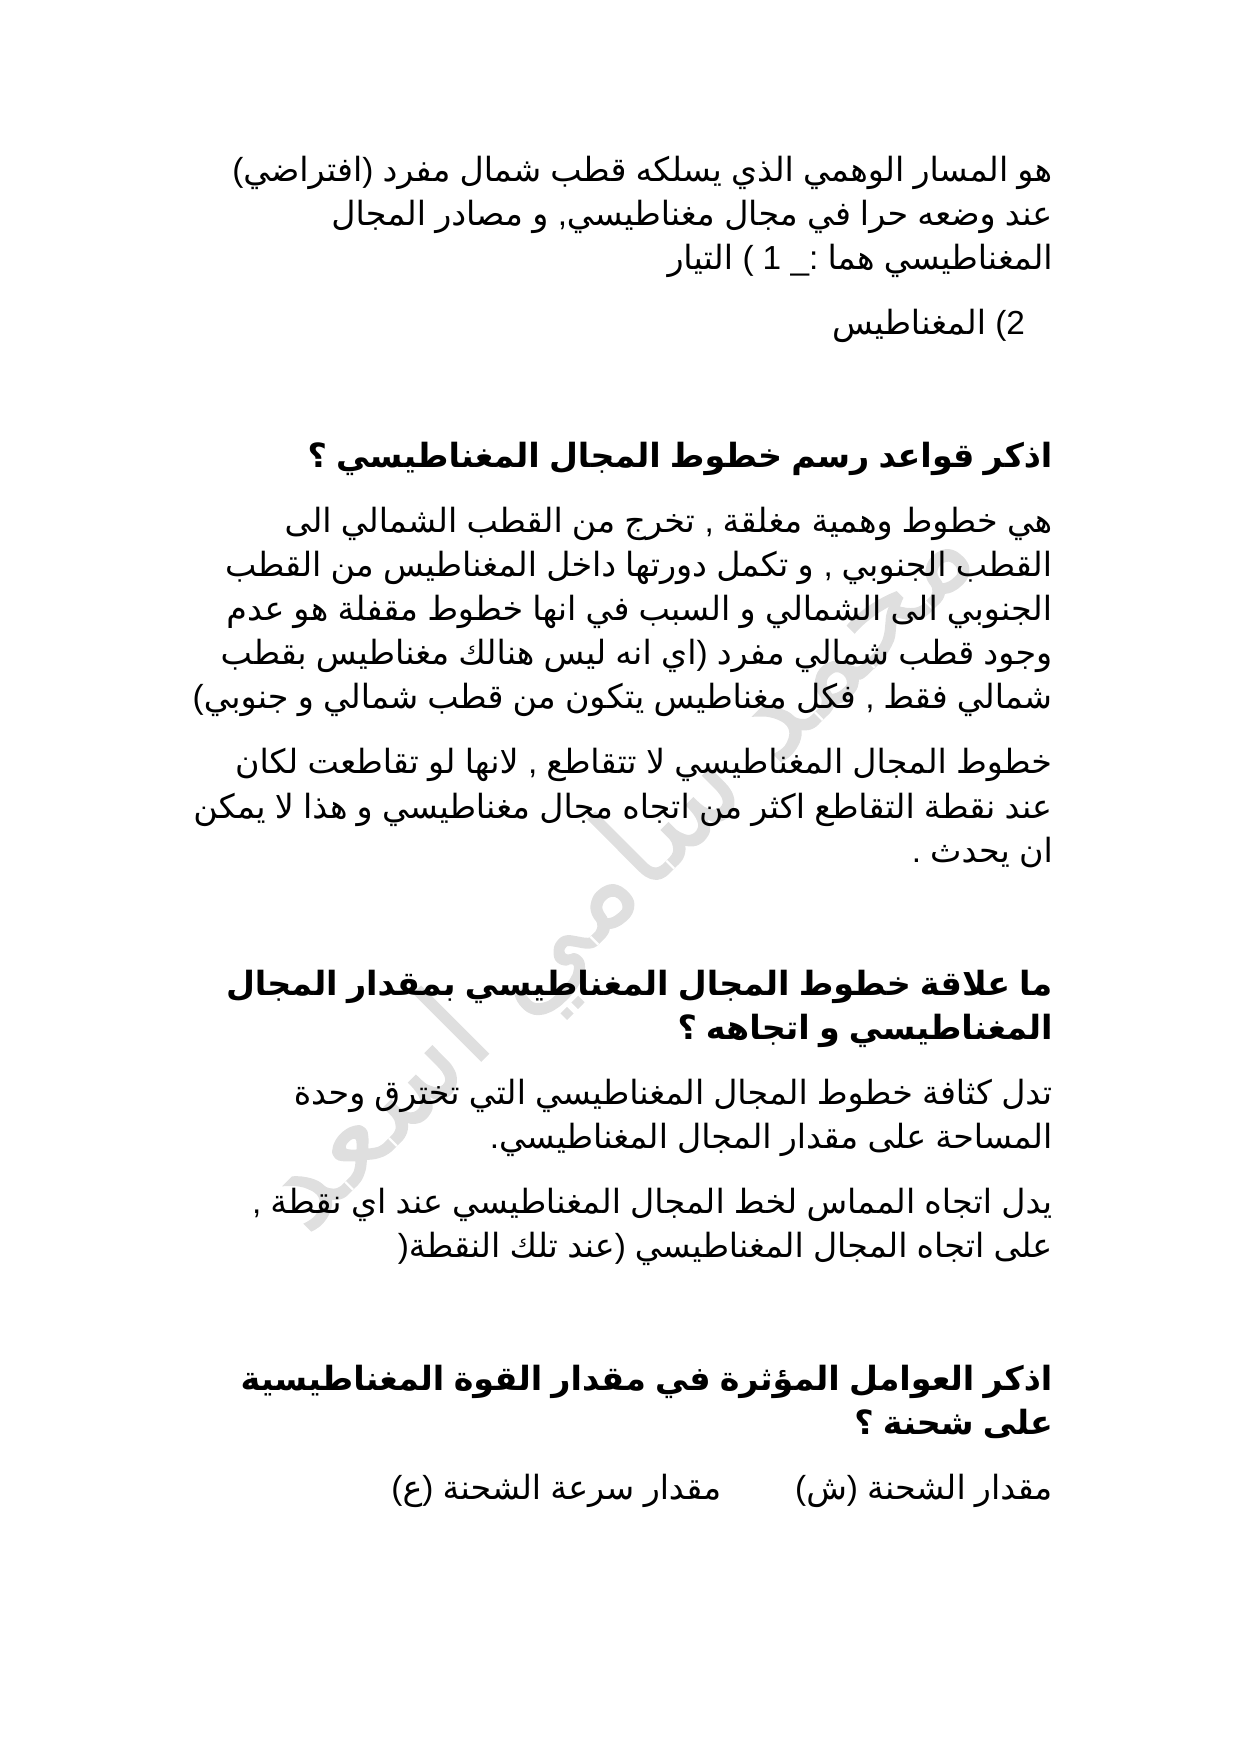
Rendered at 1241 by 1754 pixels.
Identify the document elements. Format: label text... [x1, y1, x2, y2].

text اذكر العوامل المؤثرة في مقدار القوة المغناطيسية على شحنة ؟ [187, 1359, 1053, 1441]
text خطوط المجال المغناطيسي لا تتقاطع , لانها لو تقاطعت لكان عند نقطة التقاطع اكثر من اتجاه مجال مغناطيسي و هذا لا يمكن ان يحدث . [187, 743, 1053, 869]
text يدل اتجاه المماس لخط المجال المغناطيسي عند اي نقطة , على اتجاه المجال المغناطيسي (عند تلك النقطة( [187, 1182, 1053, 1264]
text مقدار الشحنة (ش) مقدار سرعة الشحنة (ع) [187, 1468, 1053, 1506]
text هي خطوط وهمية مغلقة , تخرج من القطب الشمالي الى القطب الجنوبي , و تكمل دورتها داخل المغناطيس من القطب الجنوبي الى الشمالي و السبب في انها خطوط مقفلة هو عدم وجود قطب شمالي مفرد (اي انه ليس هنالك مغناطيس بقطب شمالي فقط , فكل مغناطيس يتكون من قطب شمالي و جنوبي) [187, 501, 1053, 716]
text ما علاقة خطوط المجال المغناطيسي بمقدار المجال المغناطيسي و اتجاهه ؟ [187, 963, 1053, 1046]
text اذكر قواعد رسم خطوط المجال المغناطيسي ؟ [187, 436, 1053, 474]
text تدل كثافة خطوط المجال المغناطيسي التي تخترق وحدة المساحة على مقدار المجال المغناطيسي. [187, 1073, 1053, 1155]
text 2) المغناطيس [187, 303, 1053, 342]
text هو المسار الوهمي الذي يسلكه قطب شمال مفرد (افتراضي) عند وضعه حرا في مجال مغناطيسي, و مصادر المجال المغناطيسي هما :_ 1 ) التيار [187, 150, 1053, 277]
